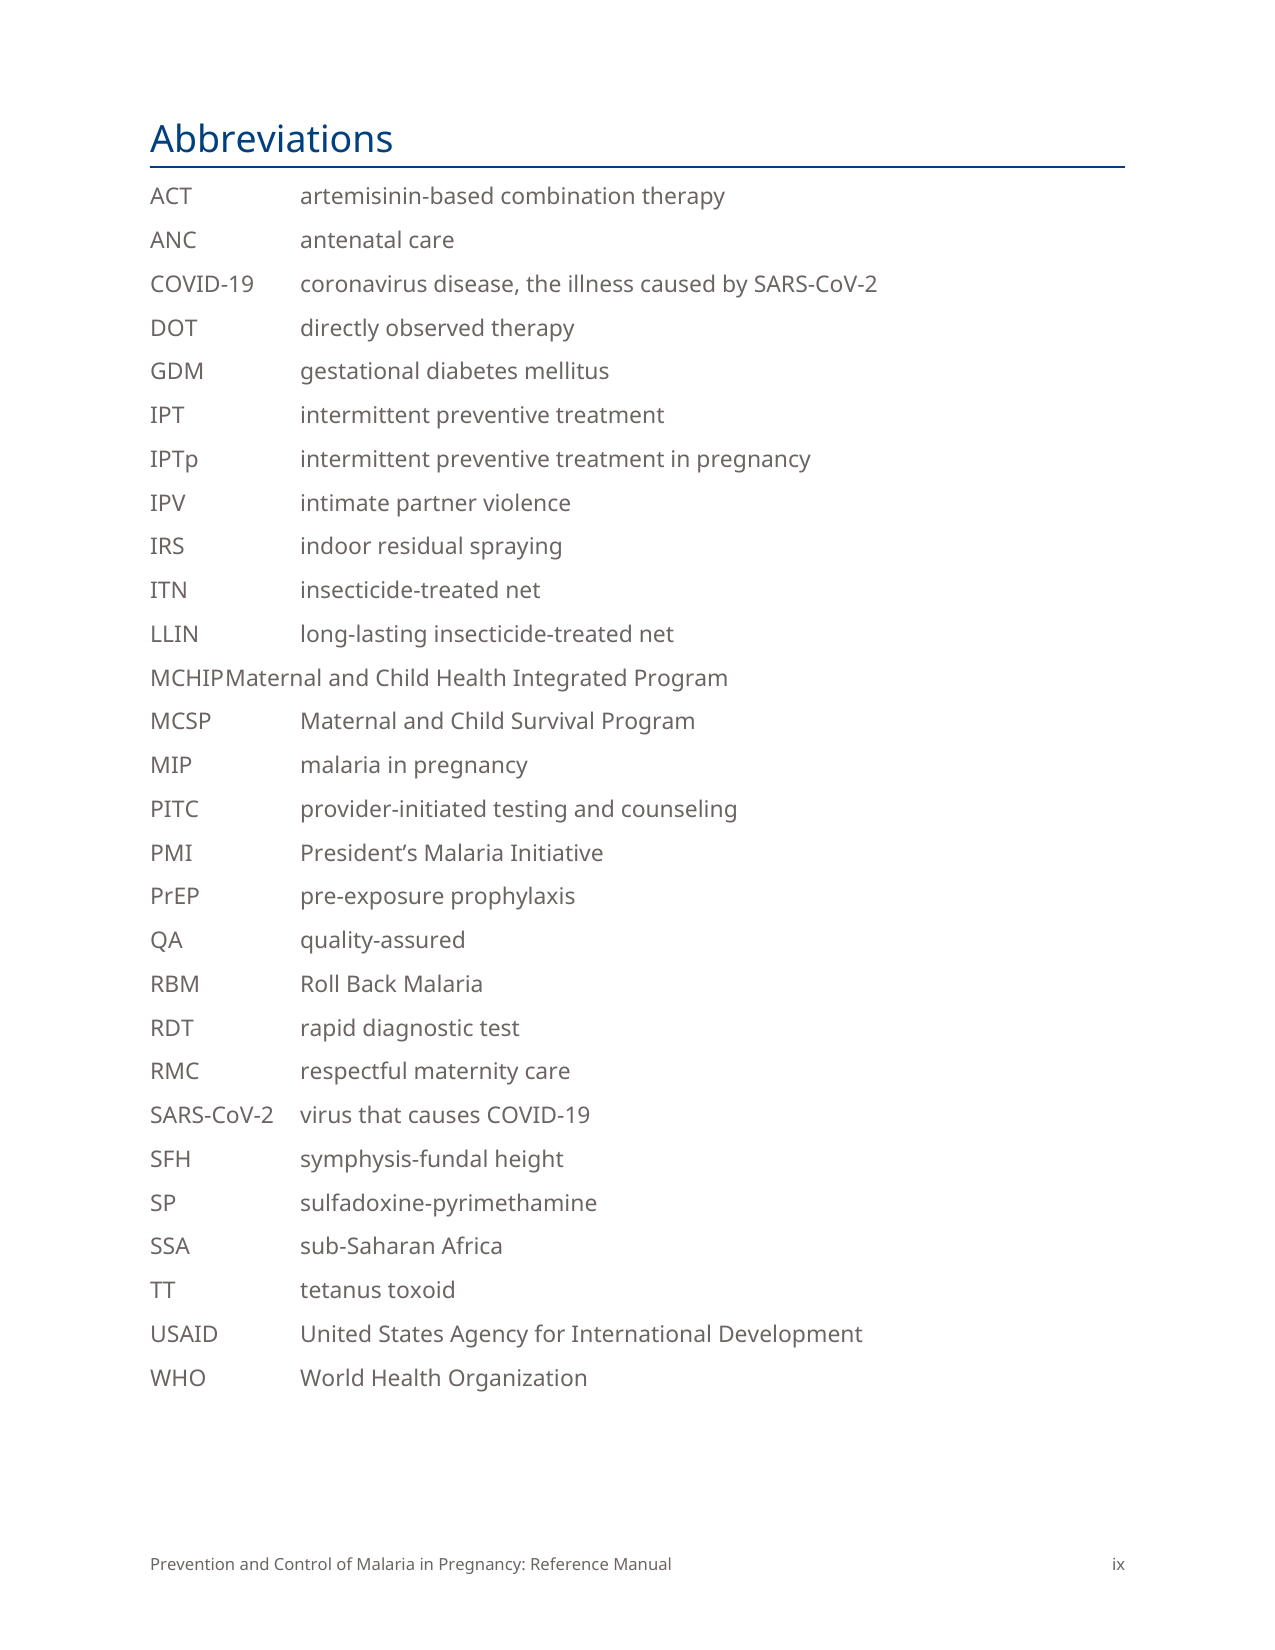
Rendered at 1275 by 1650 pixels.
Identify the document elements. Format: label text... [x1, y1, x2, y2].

text RBM Roll Back Malaria [150, 968, 1125, 999]
text USAID United States Agency for International Development [150, 1318, 1125, 1349]
text MCHIP Maternal and Child Health Integrated Program [150, 661, 1125, 693]
text SP sulfadoxine-pyrimethamine [150, 1186, 1125, 1218]
text TT tetanus toxoid [150, 1274, 1125, 1305]
text WHO World Health Organization [150, 1361, 1125, 1393]
text MCSP Maternal and Child Survival Program [150, 705, 1125, 736]
text QA quality-assured [150, 924, 1125, 955]
text ANC antenatal care [150, 224, 1125, 255]
text RMC respectful maternity care [150, 1055, 1125, 1086]
text IRS indoor residual spraying [150, 530, 1125, 561]
text ITN insecticide-treated net [150, 574, 1125, 605]
text SARS-CoV-2 virus that causes COVID-19 [150, 1099, 1125, 1130]
text COVID-19 coronavirus disease, the illness caused by SARS-CoV-2 [150, 268, 1125, 299]
text SFH symphysis-fundal height [150, 1143, 1125, 1174]
text IPT intermittent preventive treatment [150, 399, 1125, 430]
text RDT rapid diagnostic test [150, 1011, 1125, 1043]
text SSA sub-Saharan Africa [150, 1230, 1125, 1261]
text GDM gestational diabetes mellitus [150, 355, 1125, 386]
text IPTp intermittent preventive treatment in pregnancy [150, 443, 1125, 474]
text ACT artemisinin-based combination therapy [150, 180, 1125, 211]
text IPV intimate partner violence [150, 486, 1125, 518]
text MIP malaria in pregnancy [150, 749, 1125, 780]
text PrEP pre-exposure prophylaxis [150, 880, 1125, 911]
title Abbreviations [150, 112, 1125, 166]
text PMI President’s Malaria Initiative [150, 836, 1125, 868]
text LLIN long-lasting insecticide-treated net [150, 618, 1125, 649]
text DOT directly observed therapy [150, 311, 1125, 343]
text PITC provider-initiated testing and counseling [150, 793, 1125, 824]
